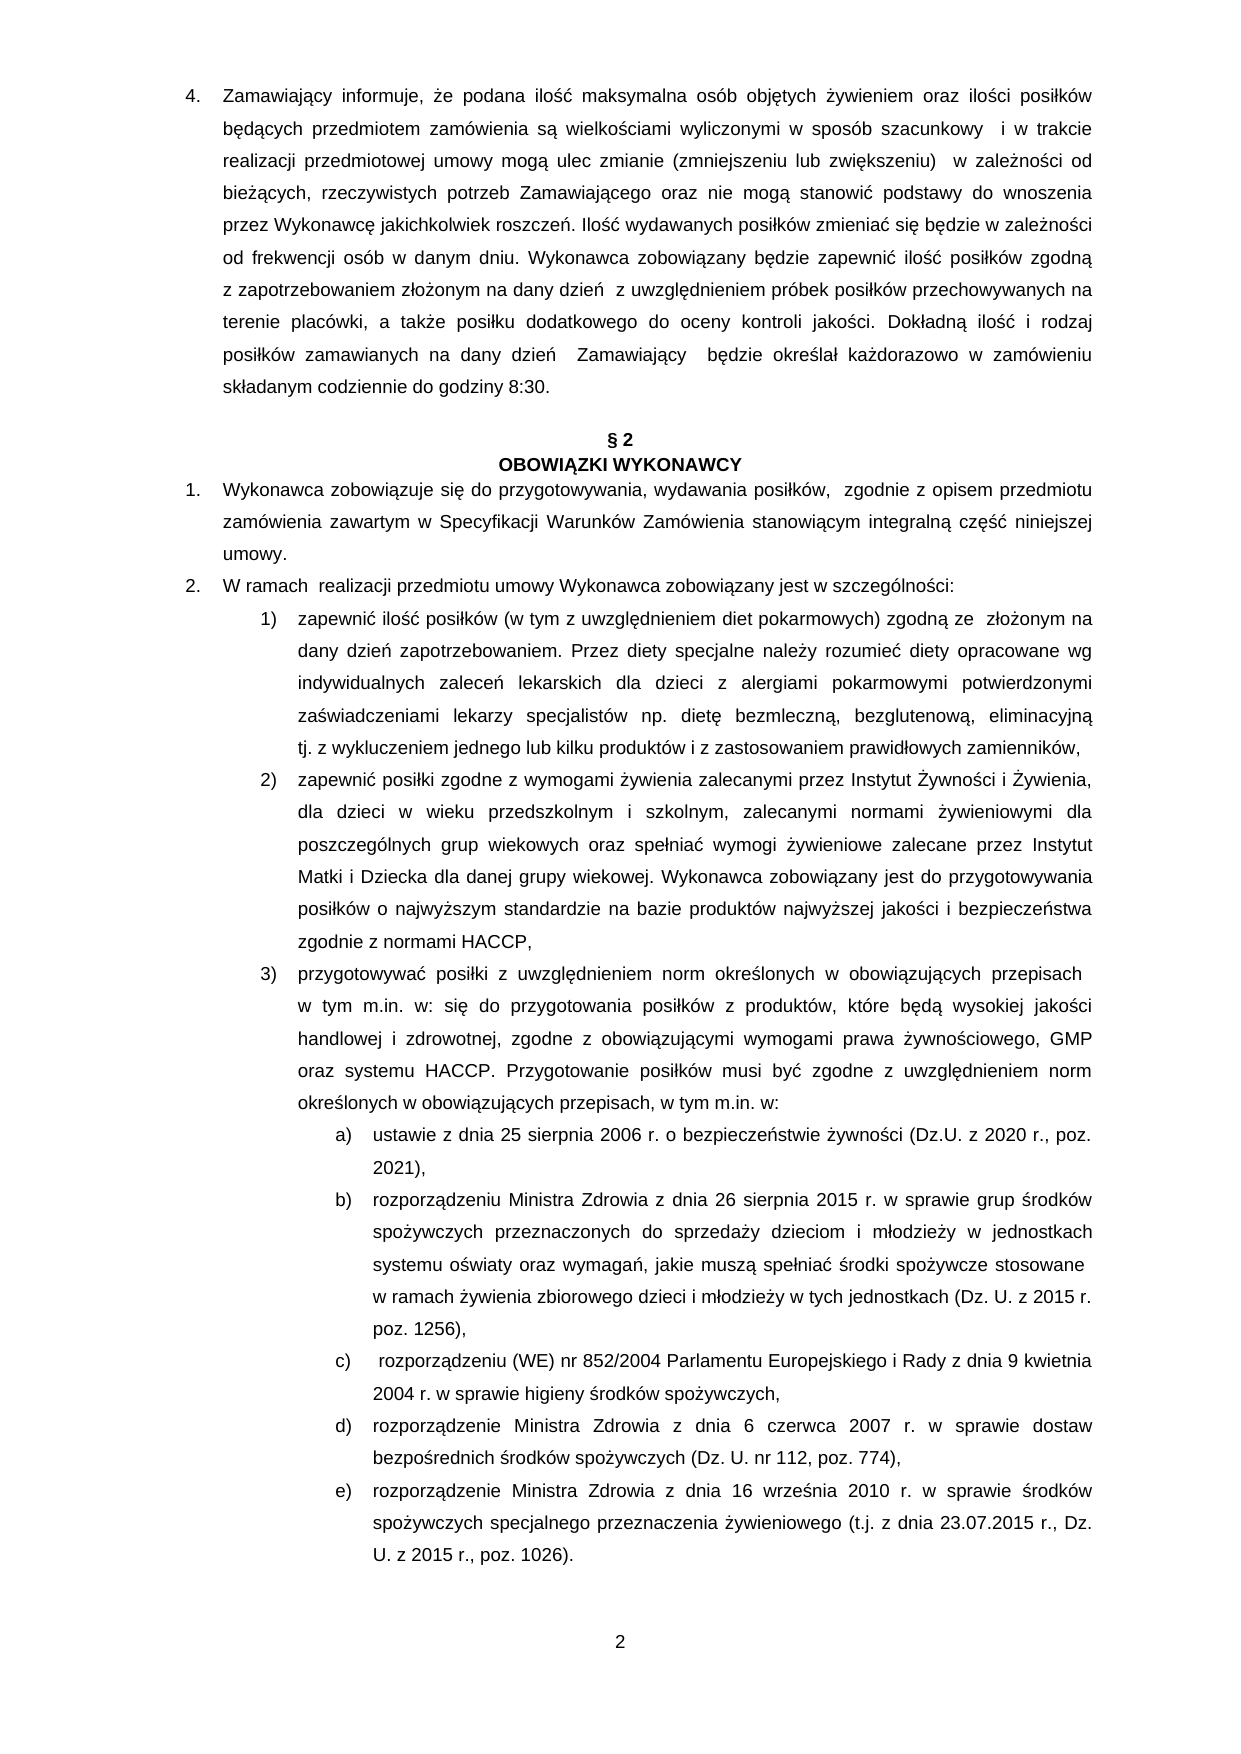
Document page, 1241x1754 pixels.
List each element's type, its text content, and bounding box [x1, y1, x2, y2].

list ustawie z dnia 25 sierpnia 2006 r. o bezpieczeństwie żywności (Dz.U. z 2020 r., poz. 2021), [335, 1124, 1093, 1178]
list zapewnić ilość posiłków (w tym z uwzględnieniem diet pokarmowych) zgodną ze złożonym na dany dzień zapotrzebowaniem. Przez diety specjalne należy rozumieć diety opracowane wg indywidualnych zaleceń lekarskich dla dzieci z alergiami pokarmowymi potwierdzonymi zaświadczeniami lekarzy specjalistów np. dietę bezmleczną, bezglutenową, eliminacyjną tj. z wykluczeniem jednego lub kilku produktów i z zastosowaniem prawidłowych zamienników, [260, 607, 1093, 758]
text § 2 [148, 429, 1093, 450]
list rozporządzeniu (WE) nr 852/2004 Parlamentu Europejskiego i Rady z dnia 9 kwietnia 2004 r. w sprawie higieny środków spożywczych, [335, 1350, 1093, 1404]
list rozporządzenie Ministra Zdrowia z dnia 16 września 2010 r. w sprawie środków spożywczych specjalnego przeznaczenia żywieniowego (t.j. z dnia 23.07.2015 r., Dz. U. z 2015 r., poz. 1026). [335, 1479, 1093, 1566]
list Wykonawca zobowiązuje się do przygotowywania, wydawania posiłków, zgodnie z opisem przedmiotu zamówienia zawartym w Specyfikacji Warunków Zamówienia stanowiącym integralną część niniejszej umowy. [185, 478, 1093, 564]
list rozporządzeniu Ministra Zdrowia z dnia 26 sierpnia 2015 r. w sprawie grup środków spożywczych przeznaczonych do sprzedaży dzieciom i młodzieży w jednostkach systemu oświaty oraz wymagań, jakie muszą spełniać środki spożywcze stosowane w ramach żywienia zbiorowego dzieci i młodzieży w tych jednostkach (Dz. U. z 2015 r. poz. 1256), [335, 1189, 1093, 1339]
list rozporządzenie Ministra Zdrowia z dnia 6 czerwca 2007 r. w sprawie dostaw bezpośrednich środków spożywczych (Dz. U. nr 112, poz. 774), [335, 1415, 1093, 1469]
list zapewnić posiłki zgodne z wymogami żywienia zalecanymi przez Instytut Żywności i Żywienia, dla dzieci w wieku przedszkolnym i szkolnym, zalecanymi normami żywieniowymi dla poszczególnych grup wiekowych oraz spełniać wymogi żywieniowe zalecane przez Instytut Matki i Dziecka dla danej grupy wiekowej. Wykonawca zobowiązany jest do przygotowywania posiłków o najwyższym standardzie na bazie produktów najwyższej jakości i bezpieczeństwa zgodnie z normami HACCP, [260, 769, 1093, 952]
list Zamawiający informuje, że podana ilość maksymalna osób objętych żywieniem oraz ilości posiłków będących przedmiotem zamówienia są wielkościami wyliczonymi w sposób szacunkowy i w trakcie realizacji przedmiotowej umowy mogą ulec zmianie (zmniejszeniu lub zwiększeniu) w zależności od bieżących, rzeczywistych potrzeb Zamawiającego oraz nie mogą stanowić podstawy do wnoszenia przez Wykonawcę jakichkolwiek roszczeń. Ilość wydawanych posiłków zmieniać się będzie w zależności od frekwencji osób w danym dniu. Wykonawca zobowiązany będzie zapewnić ilość posiłków zgodną z zapotrzebowaniem złożonym na dany dzień z uwzględnieniem próbek posiłków przechowywanych na terenie placówki, a także posiłku dodatkowego do oceny kontroli jakości. Dokładną ilość i rodzaj posiłków zamawianych na dany dzień Zamawiający będzie określał każdorazowo w zamówieniu składanym codziennie do godziny 8:30. [185, 85, 1093, 397]
list W ramach realizacji przedmiotu umowy Wykonawca zobowiązany jest w szczególności: [185, 575, 1093, 597]
text OBOWIĄZKI WYKONAWCY [148, 453, 1093, 475]
list przygotowywać posiłki z uwzględnieniem norm określonych w obowiązujących przepisach w tym m.in. w: się do przygotowania posiłków z produktów, które będą wysokiej jakości handlowej i zdrowotnej, zgodne z obowiązującymi wymogami prawa żywnościowego, GMP oraz systemu HACCP. Przygotowanie posiłków musi być zgodne z uwzględnieniem norm określonych w obowiązujących przepisach, w tym m.in. w: [260, 963, 1093, 1113]
